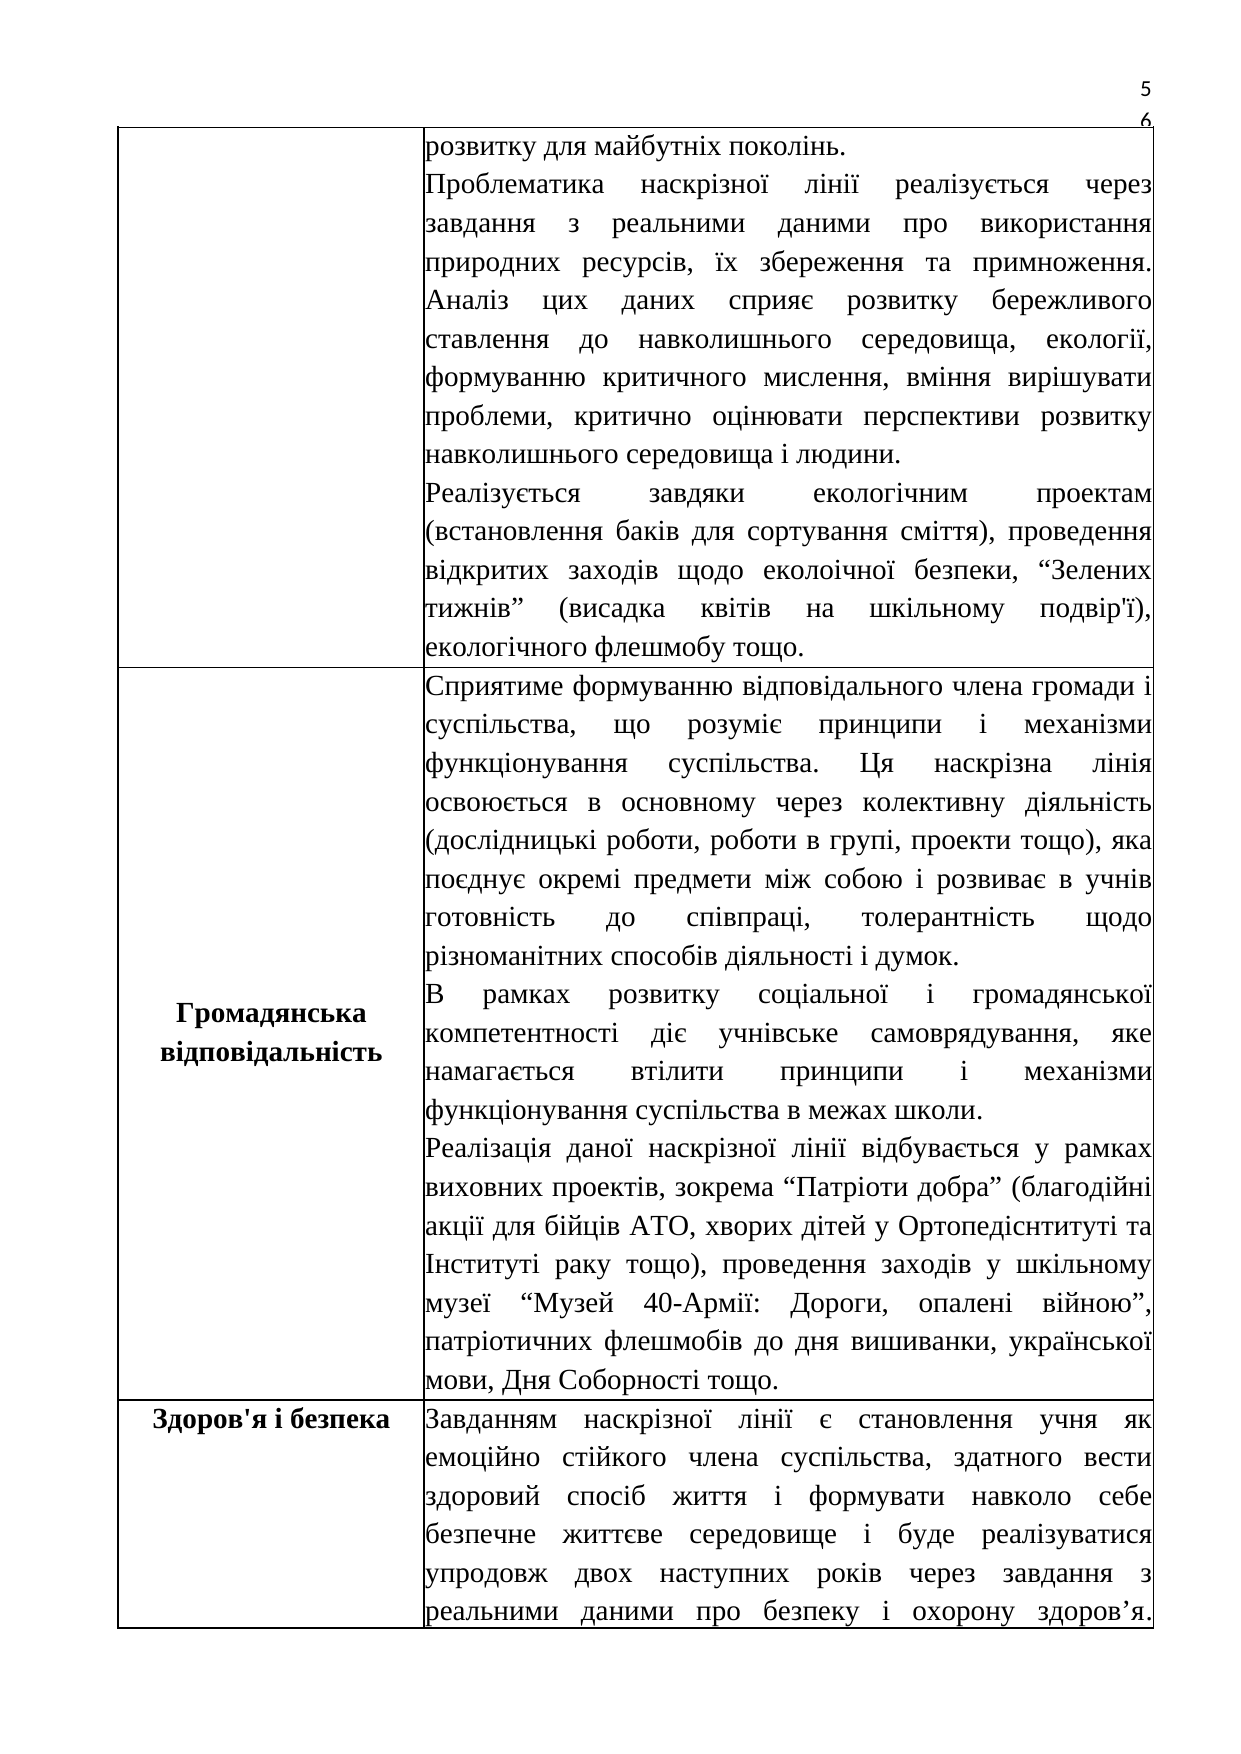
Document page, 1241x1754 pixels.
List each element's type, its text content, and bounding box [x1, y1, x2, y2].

table_cell Сприятиме формуванню відповідального члена громади і суспільства, що розуміє принципи і механізми функціонування суспільства. Ця наскрізна лінія освоюється в основному через колективну діяльність (дослідницькі роботи, роботи в групі, проекти тощо), яка поєднує окремі предмети між собою і розвиває в учнів готовність до співпраці, толерантність щодо різноманітних способів діяльності і думок. В рамках розвитку соціальної і громадянської компетентності діє учнівське самоврядування, яке намагається втілити принципи і механізми функціонування суспільства в межах школи. Реалізація даної наскрізної лінії відбувається у рамках виховних проектів, зокрема “Патріоти добра” (благодійні акції для бійців АТО, хворих дітей у Ортопедіснтитуті та Інституті раку тощо), проведення заходів у шкільному музеї “Музей 40-Армії: Дороги, опалені війною”, патріотичних флешмобів до дня вишиванки, української мови, Дня Соборності тощо. [425, 668, 1153, 1399]
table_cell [425, 1401, 1153, 1627]
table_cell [425, 128, 1153, 666]
table_cell Здоров'я і безпека [119, 1401, 423, 1627]
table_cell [119, 128, 423, 666]
table_cell Громадянська відповідальність [119, 668, 423, 1399]
